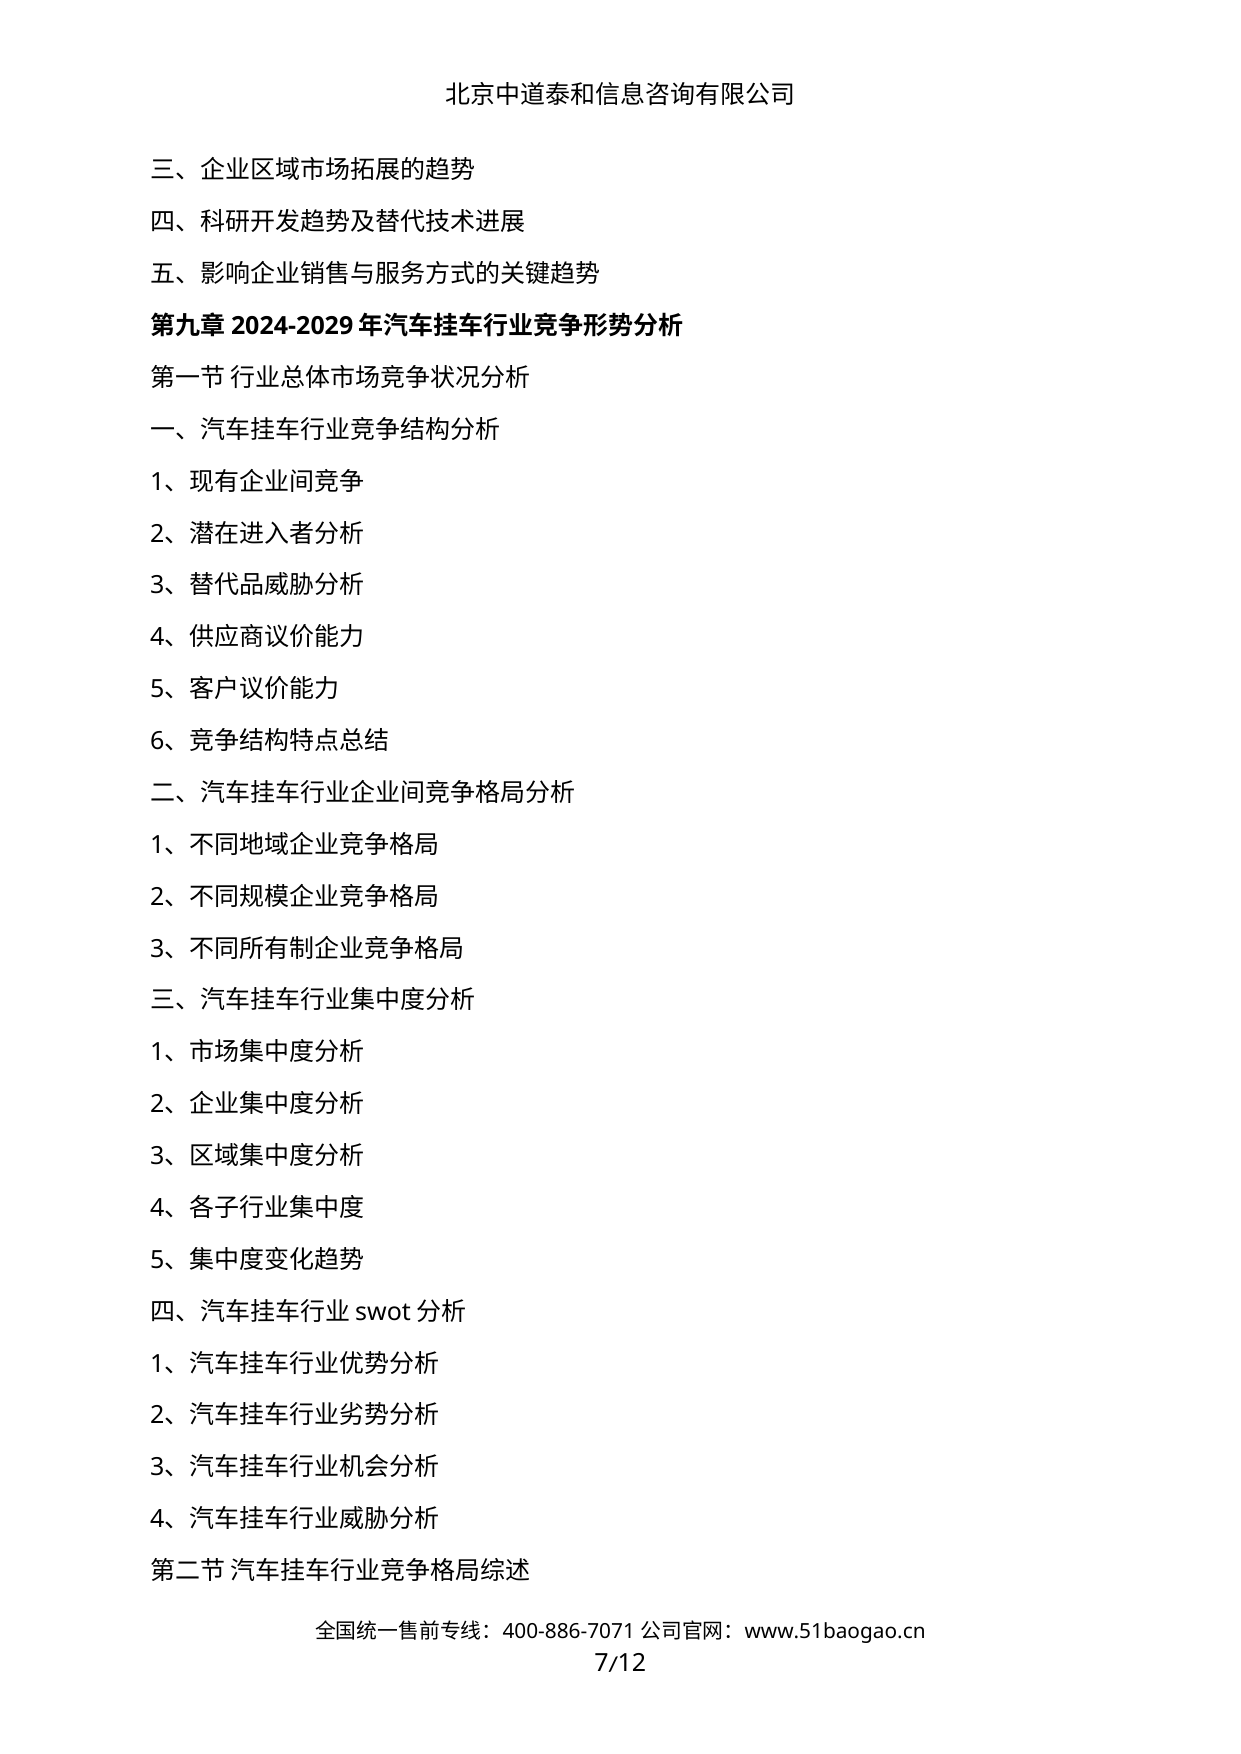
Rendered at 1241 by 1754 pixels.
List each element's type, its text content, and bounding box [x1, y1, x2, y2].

text 一、汽车挂车行业竞争结构分析 [150, 409, 1090, 446]
text 2、不同规模企业竞争格局 [150, 876, 1090, 912]
text 2、汽车挂车行业劣势分析 [150, 1395, 1090, 1431]
text 2、企业集中度分析 [150, 1084, 1090, 1120]
text 第一节 行业总体市场竞争状况分析 [150, 357, 1090, 394]
text 1、现有企业间竞争 [150, 461, 1090, 497]
text 4、汽车挂车行业威胁分析 [150, 1499, 1090, 1535]
text 第九章 2024-2029年汽车挂车行业竞争形势分析 [150, 306, 1090, 342]
text 6、竞争结构特点总结 [150, 721, 1090, 757]
text 3、替代品威胁分析 [150, 565, 1090, 601]
text 4、各子行业集中度 [150, 1187, 1090, 1224]
text 三、企业区域市场拓展的趋势 [150, 150, 1090, 186]
text 五、影响企业销售与服务方式的关键趋势 [150, 254, 1090, 290]
text 第二节 汽车挂车行业竞争格局综述 [150, 1551, 1090, 1587]
text 1、市场集中度分析 [150, 1032, 1090, 1068]
text 3、区域集中度分析 [150, 1136, 1090, 1172]
text 1、汽车挂车行业优势分析 [150, 1343, 1090, 1379]
text 5、集中度变化趋势 [150, 1239, 1090, 1276]
text 3、汽车挂车行业机会分析 [150, 1447, 1090, 1483]
text 2、潜在进入者分析 [150, 513, 1090, 549]
text 5、客户议价能力 [150, 669, 1090, 705]
text 4、供应商议价能力 [150, 617, 1090, 653]
text 四、科研开发趋势及替代技术进展 [150, 202, 1090, 238]
text 四、汽车挂车行业swot分析 [150, 1291, 1090, 1327]
text 1、不同地域企业竞争格局 [150, 824, 1090, 861]
text 二、汽车挂车行业企业间竞争格局分析 [150, 772, 1090, 809]
text 三、汽车挂车行业集中度分析 [150, 980, 1090, 1016]
text 3、不同所有制企业竞争格局 [150, 928, 1090, 964]
